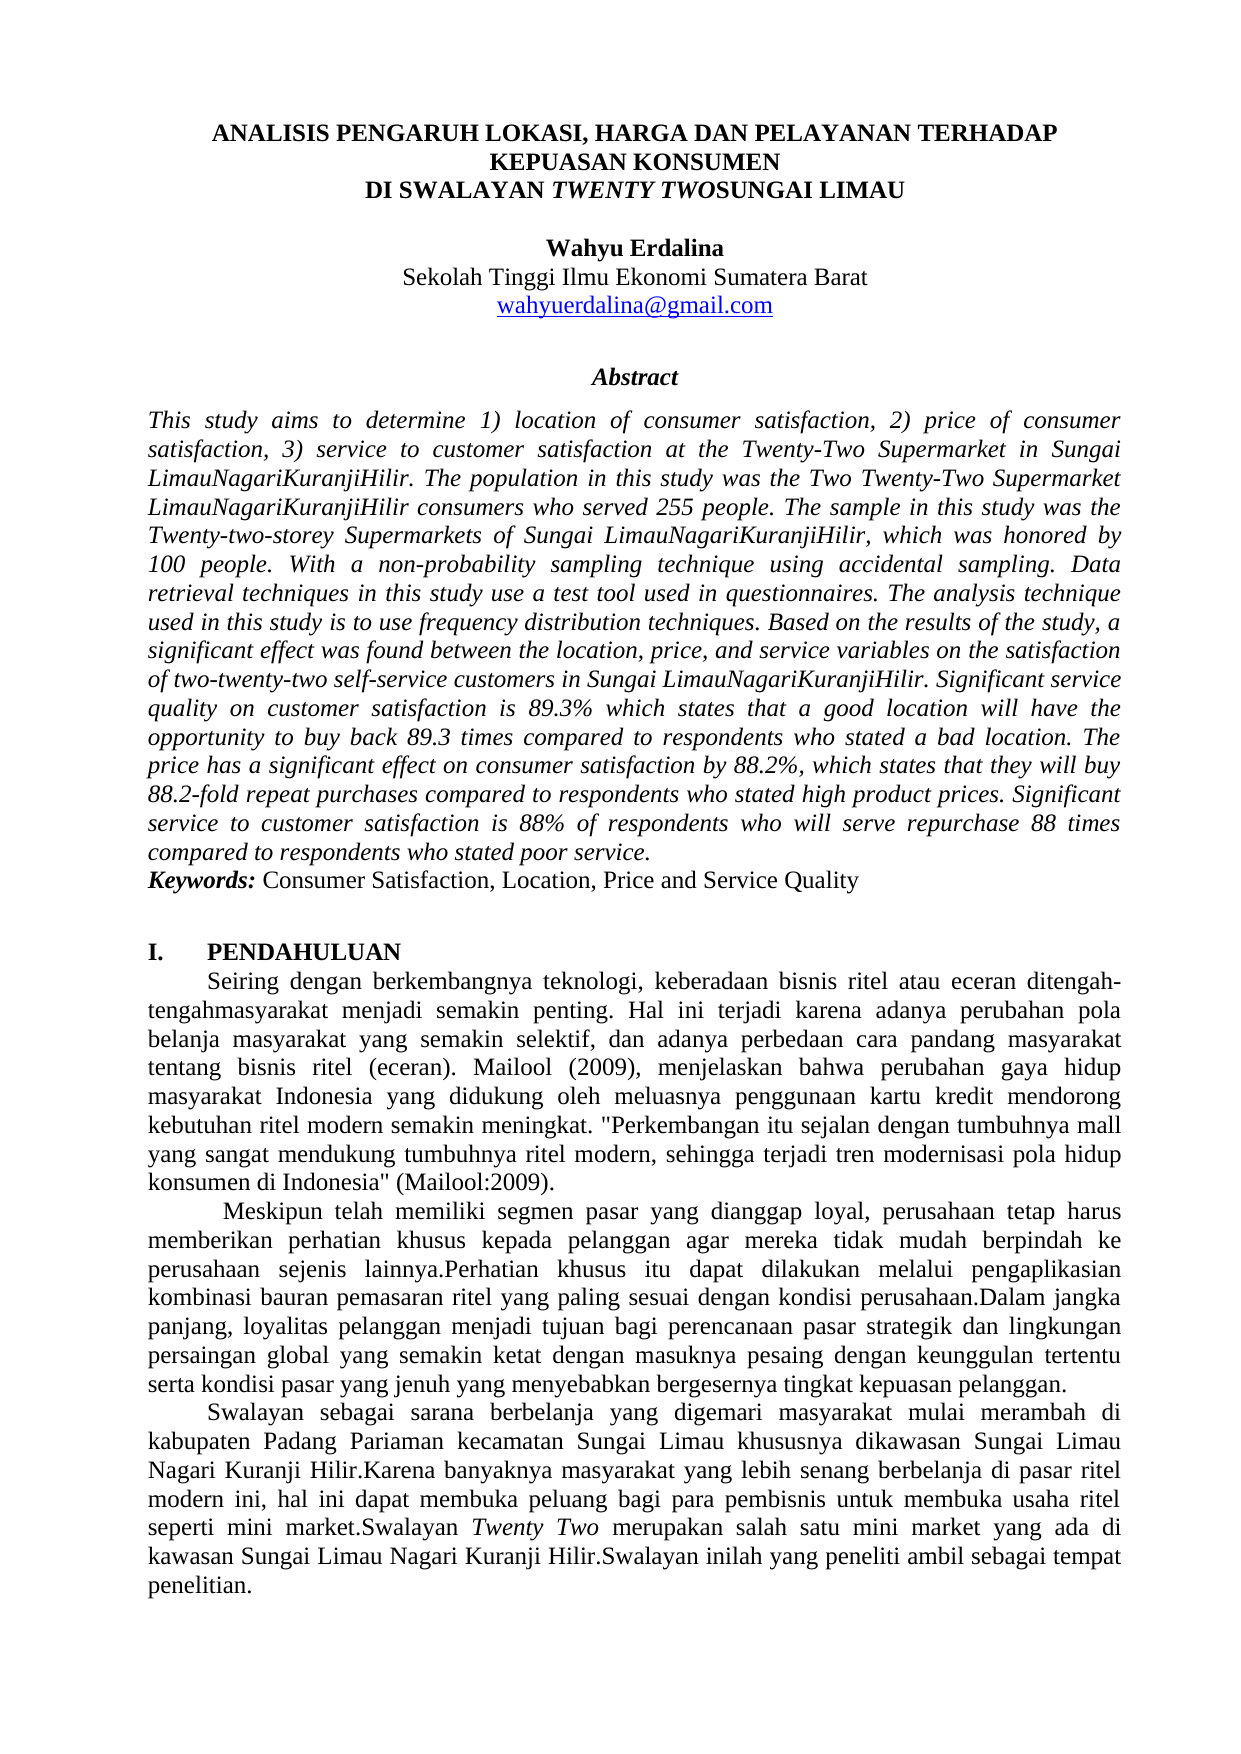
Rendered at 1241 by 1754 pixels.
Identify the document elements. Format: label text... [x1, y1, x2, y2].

text Seiring dengan berkembangnya teknologi, keberadaan bisnis ritel atau eceran ditengah-tengahmasyarakat menjadi semakin penting. Hal ini terjadi karena adanya perubahan pola belanja masyarakat yang semakin selektif, dan adanya perbedaan cara pandang masyarakat tentang bisnis ritel (eceran). Mailool (2009), menjelaskan bahwa perubahan gaya hidup masyarakat Indonesia yang didukung oleh meluasnya penggunaan kartu kredit mendorong kebutuhan ritel modern semakin meningkat. "Perkembangan itu sejalan dengan tumbuhnya mall yang sangat mendukung tumbuhnya ritel modern, sehingga terjadi tren modernisasi pola hidup konsumen di Indonesia" (Mailool:2009). [148, 966, 1122, 1196]
list PENDAHULUAN [148, 937, 1122, 966]
text Abstract [148, 362, 1122, 391]
text Wahyu Erdalina [148, 233, 1122, 262]
text ANALISIS PENGARUH LOKASI, HARGA DAN PELAYANAN TERHADAP KEPUASAN KONSUMEN [148, 118, 1122, 176]
text Keywords: Consumer Satisfaction, Location, Price and Service Quality [148, 866, 1122, 894]
text This study aims to determine 1) location of consumer satisfaction, 2) price of consumer satisfaction, 3) service to customer satisfaction at the Twenty-Two Supermarket in Sungai LimauNagariKuranjiHilir. The population in this study was the Two Twenty-Two Supermarket LimauNagariKuranjiHilir consumers who served 255 people. The sample in this study was the Twenty-two-storey Supermarkets of Sungai LimauNagariKuranjiHilir, which was honored by 100 people. With a non-probability sampling technique using accidental sampling. Data retrieval techniques in this study use a test tool used in questionnaires. The analysis technique used in this study is to use frequency distribution techniques. Based on the results of the study, a significant effect was found between the location, price, and service variables on the satisfaction of two-twenty-two self-service customers in Sungai LimauNagariKuranjiHilir. Significant service quality on customer satisfaction is 89.3% which states that a good location will have the opportunity to buy back 89.3 times compared to respondents who stated a bad location. The price has a significant effect on consumer satisfaction by 88.2%, which states that they will buy 88.2-fold repeat purchases compared to respondents who stated high product prices. Significant service to customer satisfaction is 88% of respondents who will serve repurchase 88 times compared to respondents who stated poor service. [148, 406, 1122, 866]
text DI SWALAYAN TWENTY TWOSUNGAI LIMAU [148, 176, 1122, 204]
list Swalayan sebagai sarana berbelanja yang digemari masyarakat mulai merambah di kabupaten Padang Pariaman kecamatan Sungai Limau khususnya dikawasan Sungai Limau Nagari Kuranji Hilir.Karena banyaknya masyarakat yang lebih senang berbelanja di pasar ritel modern ini, hal ini dapat membuka peluang bagi para pembisnis untuk membuka usaha ritel seperti mini market.Swalayan Twenty Two merupakan salah satu mini market yang ada di kawasan Sungai Limau Nagari Kuranji Hilir.Swalayan inilah yang peneliti ambil sebagai tempat penelitian. [148, 1397, 1122, 1599]
list Meskipun telah memiliki segmen pasar yang dianggap loyal, perusahaan tetap harus memberikan perhatian khusus kepada pelanggan agar mereka tidak mudah berpindah ke perusahaan sejenis lainnya.Perhatian khusus itu dapat dilakukan melalui pengaplikasian kombinasi bauran pemasaran ritel yang paling sesuai dengan kondisi perusahaan.Dalam jangka panjang, loyalitas pelanggan menjadi tujuan bagi perencanaan pasar strategik dan lingkungan persaingan global yang semakin ketat dengan masuknya pesaing dengan keunggulan tertentu serta kondisi pasar yang jenuh yang menyebabkan bergesernya tingkat kepuasan pelanggan. [148, 1196, 1122, 1397]
text wahyuerdalina@gmail.com [148, 291, 1122, 319]
text Sekolah Tinggi Ilmu Ekonomi Sumatera Barat [148, 262, 1122, 291]
